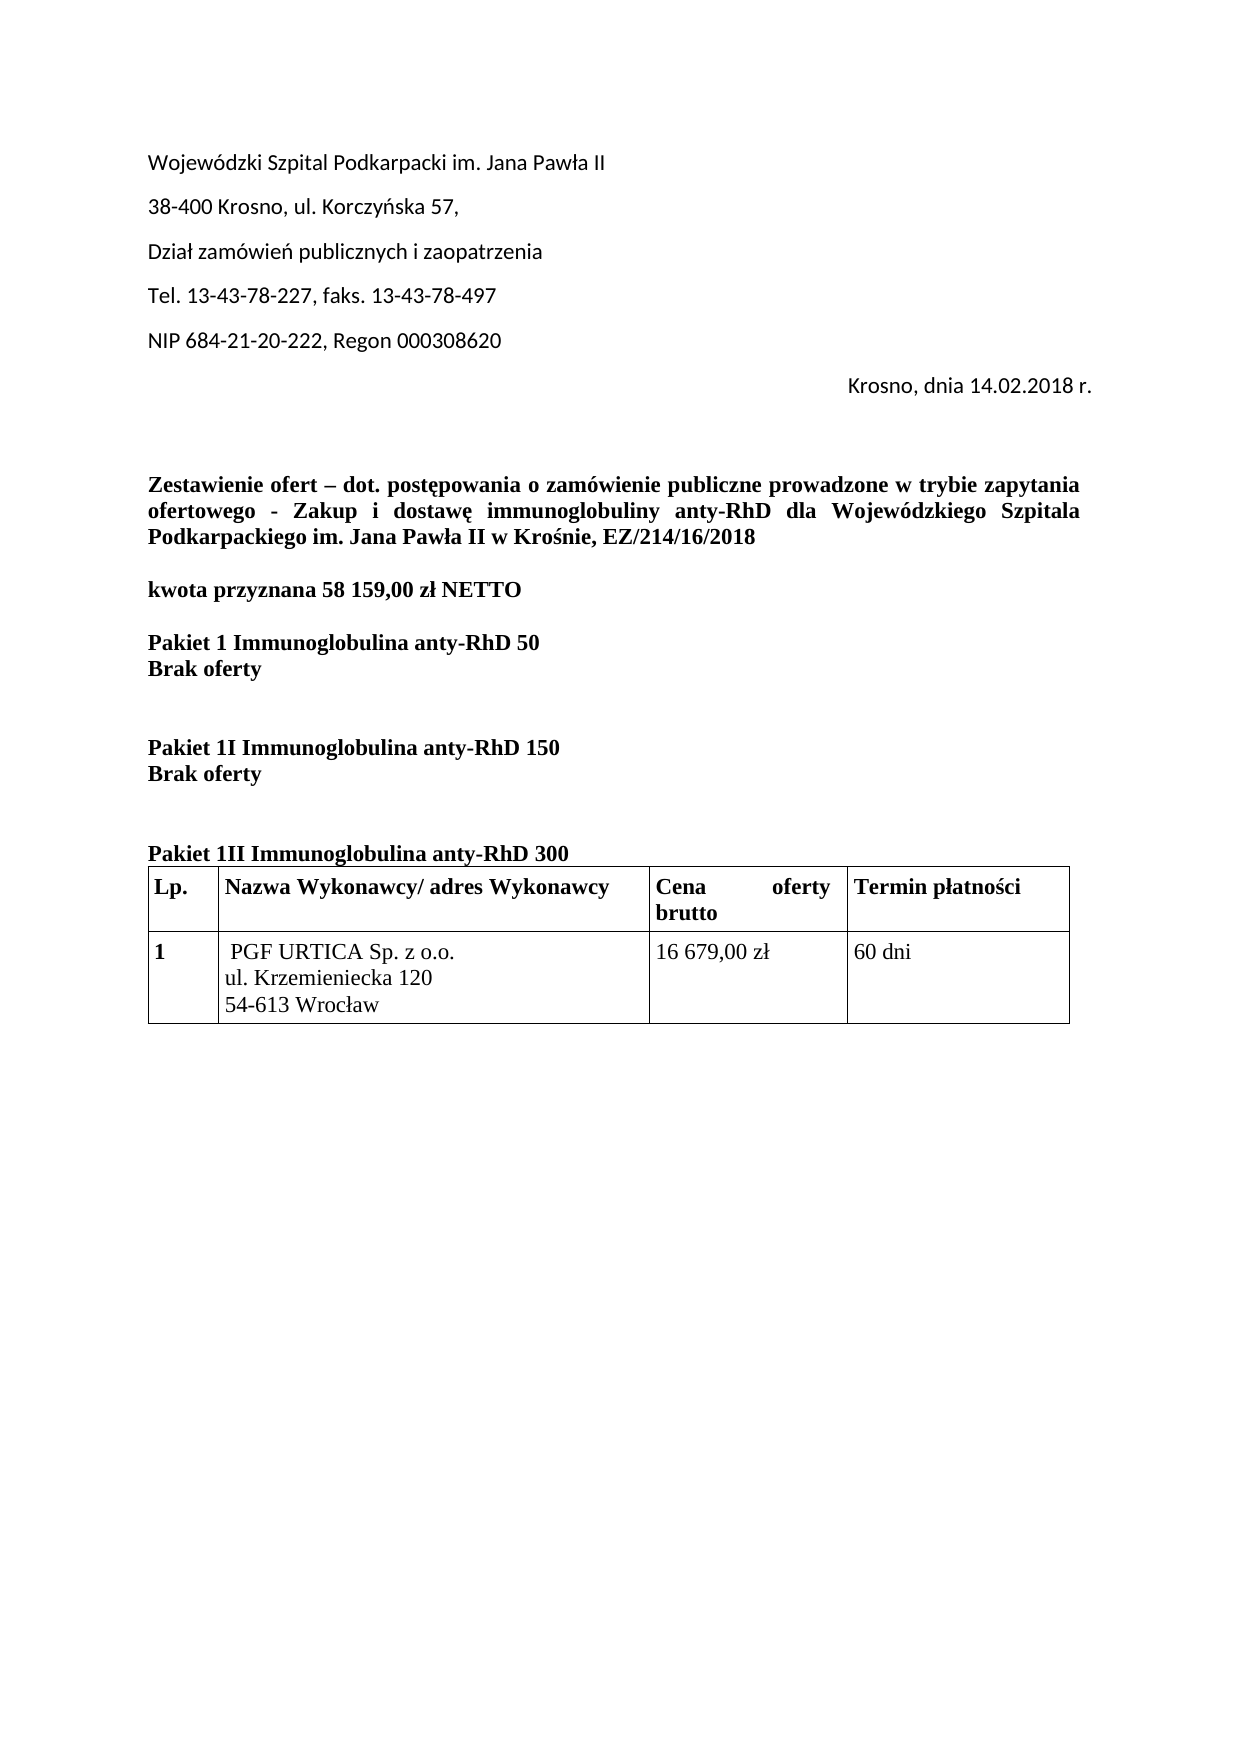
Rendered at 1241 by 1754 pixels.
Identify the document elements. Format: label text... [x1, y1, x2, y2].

text Dział zamówień publicznych i zaopatrzenia [148, 237, 1093, 265]
text Tel. 13-43-78-227, faks. 13-43-78-497 [148, 282, 1093, 310]
text Zestawienie ofert – dot. postępowania o zamówienie publiczne prowadzone w trybie zapytania ofertowego - Zakup i dostawę immunoglobuliny anty-RhD dla Wojewódzkiego Szpitala Podkarpackiego im. Jana Pawła II w Krośnie, EZ/214/16/2018 [148, 471, 1081, 550]
text Brak oferty [148, 655, 1081, 681]
text 38-400 Krosno, ul. Korczyńska 57, [148, 192, 1093, 220]
text Pakiet 1 Immunoglobulina anty-RhD 50 [148, 629, 1081, 655]
text Pakiet 1I Immunoglobulina anty-RhD 150 [148, 734, 1081, 761]
text kwota przyznana 58 159,00 zł NETTO [148, 576, 1081, 602]
table_cell 16 679,00 zł [650, 932, 847, 1023]
table_header Lp. [149, 867, 218, 931]
table_cell 1 [149, 932, 218, 1023]
text Krosno, dnia 14.02.2018 r. [148, 371, 1093, 399]
text Brak oferty [148, 761, 1081, 787]
table_header Cena oferty brutto [650, 867, 847, 931]
table_cell 60 dni [848, 932, 1069, 1023]
table_cell PGF URTICA Sp. z o.o. ul. Krzemieniecka 120 54-613 Wrocław [219, 932, 649, 1023]
text Pakiet 1II Immunoglobulina anty-RhD 300 [148, 839, 1081, 866]
text NIP 684-21-20-222, Regon 000308620 [148, 326, 1093, 354]
text Wojewódzki Szpital Podkarpacki im. Jana Pawła II [148, 148, 1093, 176]
table_header Nazwa Wykonawcy/ adres Wykonawcy [219, 867, 649, 931]
table_header Termin płatności [848, 867, 1069, 931]
